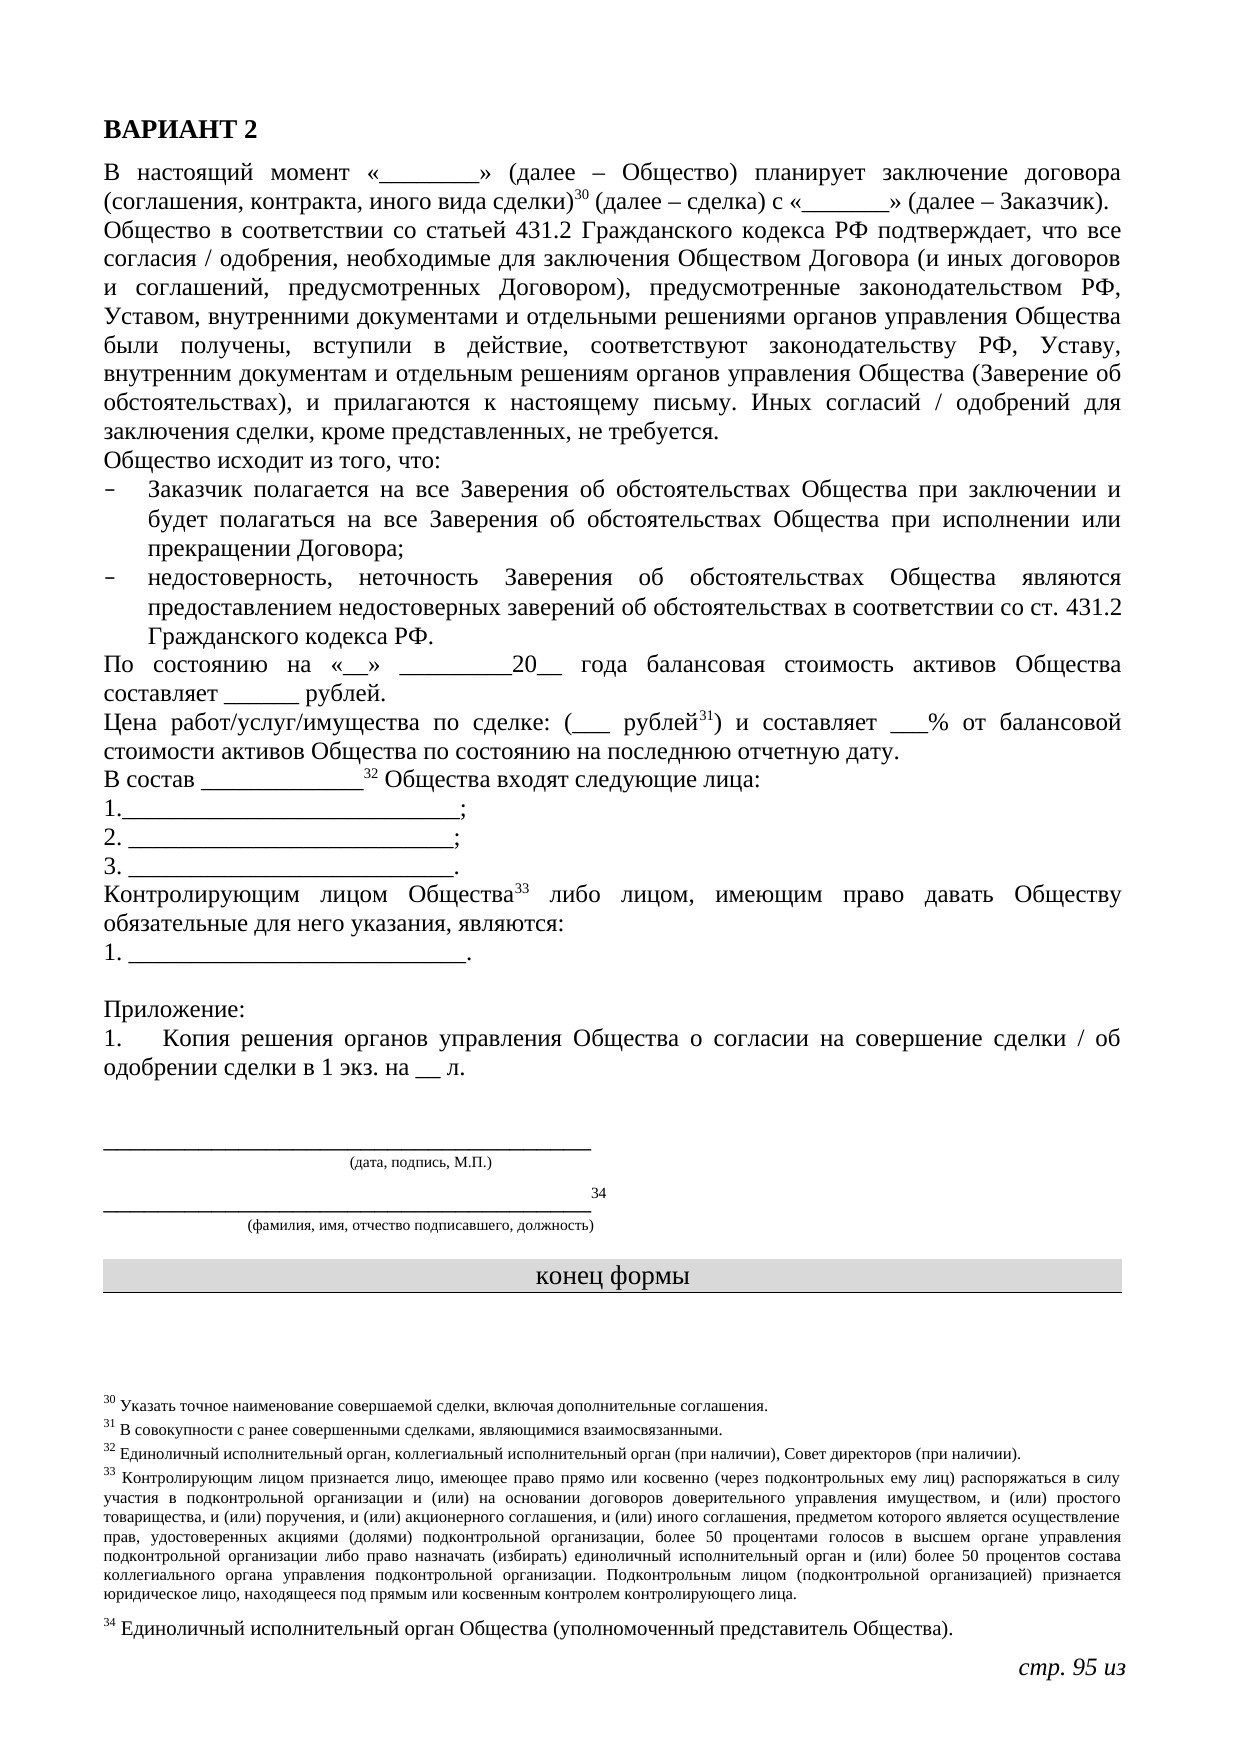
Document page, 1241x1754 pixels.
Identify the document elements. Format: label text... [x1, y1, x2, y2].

text 1. ___________________________. [103, 937, 1122, 966]
list Заказчик полагается на все Заверения об обстоятельствах Общества при заключении и будет полагаться на все Заверения об обстоятельствах Общества при исполнении или прекращении Договора; [103, 473, 1122, 562]
text 1. Копия решения органов управления Общества о согласии на совершение сделки / об одобрении сделки в 1 экз. на __ л. [103, 1023, 1122, 1081]
text (дата, подпись, М.П.) [103, 1153, 738, 1184]
text 3. __________________________. [103, 851, 1122, 879]
text Контролирующим лицом Общества либо лицом, имеющим право давать Обществу обязательные для него указания, являются: [103, 879, 1122, 937]
text Приложение: [103, 994, 1122, 1023]
text Общество в соответствии со статьей 431.2 Гражданского кодекса РФ подтверждает, что все согласия / одобрения, необходимые для заключения Обществом Договора (и иных договоров и соглашений, предусмотренных Договором), предусмотренные законодательством РФ, Уставом, внутренними документами и отдельными решениями органов управления Общества были получены, вступили в действие, соответствуют законодательству РФ, Уставу, внутренним документам и отдельным решениям органов управления Общества (Заверение об обстоятельствах), и прилагаются к настоящему письму. Иных согласий / одобрений для заключения сделки, кроме представленных, не требуется. [103, 215, 1122, 445]
text Цена работ/услуг/имущества по сделке: (___ рублей) и составляет ___% от балансовой стоимости активов Общества по состоянию на последнюю отчетную дату. [103, 707, 1122, 764]
text ВАРИАНТ 2 [103, 114, 1122, 145]
text В состав _____________ Общества входят следующие лица: [103, 764, 1122, 793]
text Общество исходит из того, что: [103, 445, 1122, 473]
text конец формы [103, 1259, 1122, 1292]
text 1.___________________________; [103, 793, 1122, 822]
text В настоящий момент «________» (далее – Общество) планирует заключение договора (соглашения, контракта, иного вида сделки) (далее – сделка) с «_______» (далее – Заказчик). [103, 157, 1122, 215]
text По состоянию на «__» _________20__ года балансовая стоимость активов Общества составляет ______ рублей. [103, 649, 1122, 707]
text ____________________________________ [103, 1184, 1122, 1216]
text ____________________________________ [103, 1122, 1122, 1153]
text (фамилия, имя, отчество подписавшего, должность) [103, 1216, 738, 1247]
text 2. __________________________; [103, 822, 1122, 851]
list недостоверность, неточность Заверения об обстоятельствах Общества являются предоставлением недостоверных заверений об обстоятельствах в соответствии со ст. 431.2 Гражданского кодекса РФ. [103, 562, 1122, 649]
